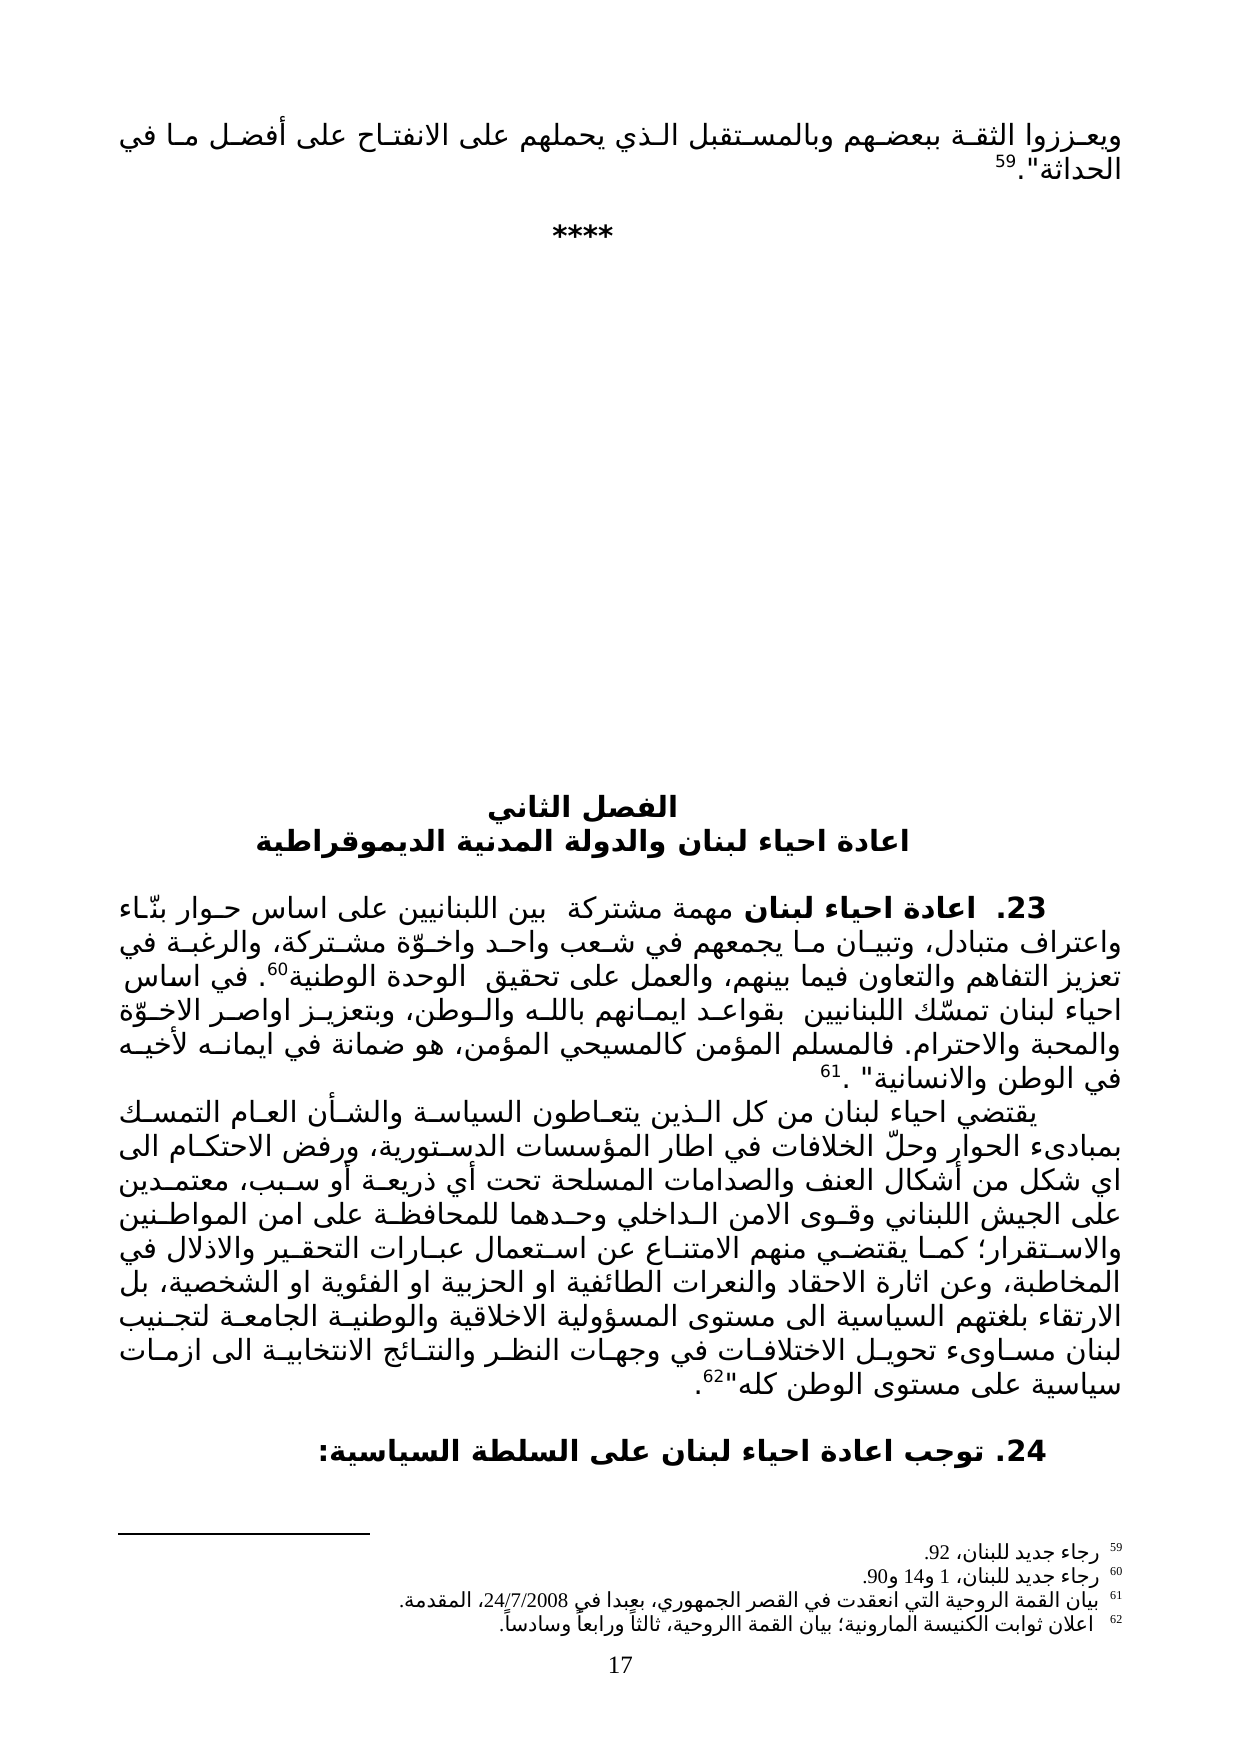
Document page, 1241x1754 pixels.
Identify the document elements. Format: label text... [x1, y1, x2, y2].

text اعادة احياء لبنان والدولة المدنية الديموقراطية [118, 824, 1122, 858]
text 23. اعادة احياء لبنان مهمة مشتركة بين اللبنانيين على اساس حوار بنّاء واعتراف متبادل، وتبيان ما يجمعهم في شعب واحد واخوّة مشتركة، والرغبة في تعزيز التفاهم والتعاون فيما بينهم، والعمل على تحقيق الوحدة الوطنية. في اساس احياء لبنان تمسّك اللبنانيين بقواعد ايمانهم بالله والوطن، وبتعزيز اواصر الاخوّة والمحبة والاحترام. فالمسلم المؤمن كالمسيحي المؤمن، هو ضمانة في ايمانه لأخيه في الوطن والانسانية" . [118, 892, 1122, 1095]
text 24. توجب اعادة احياء لبنان على السلطة السياسية: [118, 1434, 1122, 1468]
text الفصل الثاني [118, 790, 1122, 824]
text يقتضي احياء لبنان من كل الذين يتعاطون السياسة والشأن العام التمسك بمبادىء الحوار وحلّ الخلافات في اطار المؤسسات الدستورية، ورفض الاحتكام الى اي شكل من أشكال العنف والصدامات المسلحة تحت أي ذريعة أو سبب، معتمدين على الجيش اللبناني وقوى الامن الداخلي وحدهما للمحافظة على امن المواطنين والاستقرار؛ كما يقتضي منهم الامتناع عن استعمال عبارات التحقير والاذلال في المخاطبة، وعن اثارة الاحقاد والنعرات الطائفية او الحزبية او الفئوية او الشخصية، بل الارتقاء بلغتهم السياسية الى مستوى المسؤولية الاخلاقية والوطنية الجامعة لتجنيب لبنان مساوىء تحويل الاختلافات في وجهات النظر والنتائج الانتخابية الى ازمات سياسية على مستوى الوطن كله". [118, 1095, 1122, 1401]
text **** [118, 219, 1122, 253]
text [118, 118, 1122, 186]
